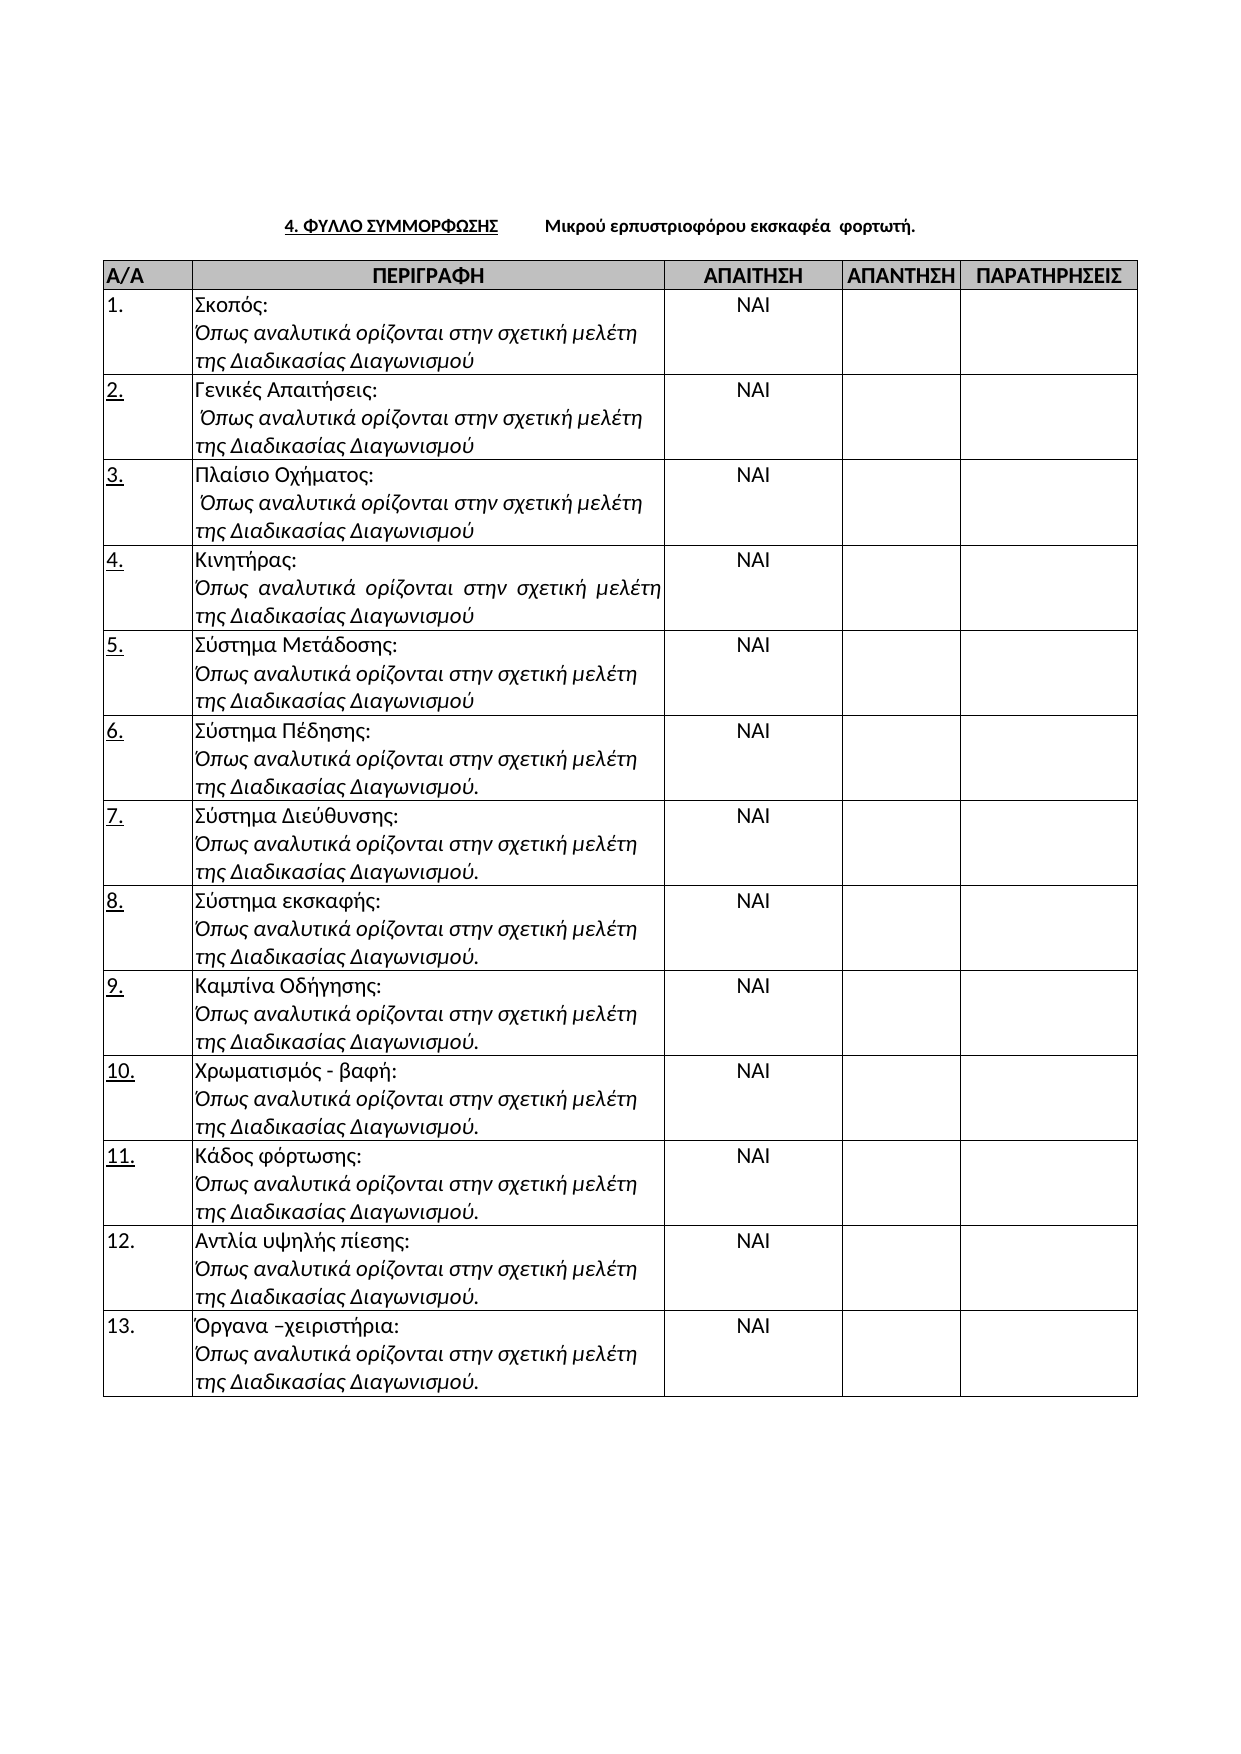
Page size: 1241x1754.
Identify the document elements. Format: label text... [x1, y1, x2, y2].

table_cell [961, 290, 1137, 374]
table_cell [843, 631, 960, 715]
table_cell Καμπίνα Οδήγησης: Όπως αναλυτικά ορίζονται στην σχετική μελέτη της Διαδικασίας Διαγωνισμού. [193, 971, 664, 1055]
table_cell [961, 886, 1137, 970]
table_cell [961, 716, 1137, 800]
table_cell [961, 375, 1137, 459]
table_cell Κινητήρας: Όπως αναλυτικά ορίζονται στην σχετική μελέτη της Διαδικασίας Διαγωνισμού [193, 546, 664, 629]
table_cell ΝΑΙ [665, 971, 842, 1055]
table_cell [961, 460, 1137, 544]
table_cell [843, 290, 960, 374]
table_cell [961, 631, 1137, 715]
table_cell Χρωματισμός - βαφή: Όπως αναλυτικά ορίζονται στην σχετική μελέτη της Διαδικασίας Διαγωνισμού. [193, 1056, 664, 1140]
table_cell [843, 1311, 960, 1396]
table_cell [843, 886, 960, 970]
table_header ΑΠΑΝΤΗΣΗ [843, 261, 960, 289]
table_cell [961, 1226, 1137, 1310]
table_cell [843, 971, 960, 1055]
table_cell 6. [104, 716, 192, 800]
table_cell Σύστημα Μετάδοσης: Όπως αναλυτικά ορίζονται στην σχετική μελέτη της Διαδικασίας Διαγωνισμού [193, 631, 664, 715]
table_cell [843, 1226, 960, 1310]
table_cell 8. [104, 886, 192, 970]
table_cell ΝΑΙ [665, 801, 842, 885]
table_cell [961, 1056, 1137, 1140]
table_cell [961, 1311, 1137, 1396]
table_header ΠΕΡΙΓΡΑΦΗ [193, 261, 664, 289]
table_cell Όργανα –χειριστήρια: Όπως αναλυτικά ορίζονται στην σχετική μελέτη της Διαδικασίας Διαγωνισμού. [193, 1311, 664, 1396]
table_cell [843, 1141, 960, 1225]
table_cell ΝΑΙ [665, 716, 842, 800]
table_cell 11. [104, 1141, 192, 1225]
table_cell [843, 546, 960, 629]
table_cell ΝΑΙ [665, 886, 842, 970]
table_cell ΝΑΙ [665, 460, 842, 544]
table_cell [961, 801, 1137, 885]
table_cell ΝΑΙ [665, 1311, 842, 1396]
table_cell 4. [104, 546, 192, 629]
table_cell ΝΑΙ [665, 546, 842, 629]
table_cell ΝΑΙ [665, 290, 842, 374]
table_cell [961, 546, 1137, 629]
table_cell [843, 716, 960, 800]
table_cell [843, 375, 960, 459]
table_cell Κάδος φόρτωσης: Όπως αναλυτικά ορίζονται στην σχετική μελέτη της Διαδικασίας Διαγωνισμού. [193, 1141, 664, 1225]
table_cell 9. [104, 971, 192, 1055]
table_cell ΝΑΙ [665, 1056, 842, 1140]
table_header Α/Α [104, 261, 192, 289]
table_cell Σύστημα εκσκαφής: Όπως αναλυτικά ορίζονται στην σχετική μελέτη της Διαδικασίας Διαγωνισμού. [193, 886, 664, 970]
table_header ΠΑΡΑΤΗΡΗΣΕΙΣ [961, 261, 1137, 289]
text 4. ΦΥΛΛΟ ΣΥΜΜΟΡΦΩΣΗΣ Μικρού ερπυστριοφόρου εκσκαφέα φορτωτή. [148, 214, 1053, 237]
table_cell 12. [104, 1226, 192, 1310]
table_cell Σκοπός: Όπως αναλυτικά ορίζονται στην σχετική μελέτη της Διαδικασίας Διαγωνισμού [193, 290, 664, 374]
table_cell Γενικές Απαιτήσεις: Όπως αναλυτικά ορίζονται στην σχετική μελέτη της Διαδικασίας Διαγωνισμού [193, 375, 664, 459]
table_cell 3. [104, 460, 192, 544]
table_cell ΝΑΙ [665, 1226, 842, 1310]
table_cell [843, 1056, 960, 1140]
table_cell Σύστημα Διεύθυνσης: Όπως αναλυτικά ορίζονται στην σχετική μελέτη της Διαδικασίας Διαγωνισμού. [193, 801, 664, 885]
table_cell 13. [104, 1311, 192, 1396]
table_cell 2. [104, 375, 192, 459]
table_cell Σύστημα Πέδησης: Όπως αναλυτικά ορίζονται στην σχετική μελέτη της Διαδικασίας Διαγωνισμού. [193, 716, 664, 800]
table_cell 10. [104, 1056, 192, 1140]
table_cell [843, 801, 960, 885]
table_cell 7. [104, 801, 192, 885]
table_cell 5. [104, 631, 192, 715]
table_cell Αντλία υψηλής πίεσης: Όπως αναλυτικά ορίζονται στην σχετική μελέτη της Διαδικασίας Διαγωνισμού. [193, 1226, 664, 1310]
table_cell ΝΑΙ [665, 375, 842, 459]
table_header ΑΠΑΙΤΗΣΗ [665, 261, 842, 289]
table_cell [961, 1141, 1137, 1225]
table_cell ΝΑΙ [665, 1141, 842, 1225]
table_cell 1. [104, 290, 192, 374]
table_cell Πλαίσιο Οχήματος: Όπως αναλυτικά ορίζονται στην σχετική μελέτη της Διαδικασίας Διαγωνισμού [193, 460, 664, 544]
table_cell [961, 971, 1137, 1055]
table_cell ΝΑΙ [665, 631, 842, 715]
table_cell [843, 460, 960, 544]
